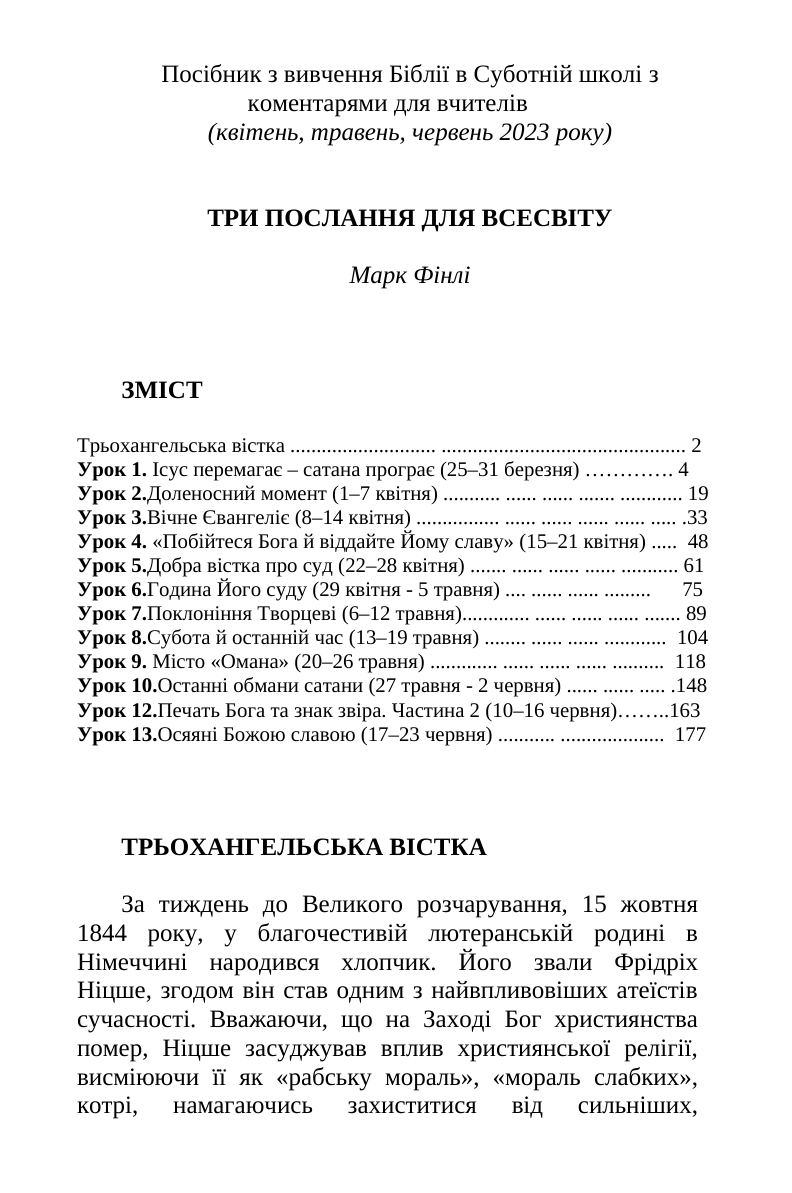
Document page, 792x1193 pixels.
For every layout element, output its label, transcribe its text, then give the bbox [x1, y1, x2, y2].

text Урок 6.Година Його суду (29 квітня - 5 травня) .... ...... ...... ......... 75 [77, 577, 712, 601]
text Посібник з вивчення Біблії в Суботній школі з коментарями для вчителів [77, 59, 698, 117]
text Урок 3.Вічне Євангеліє (8–14 квітня) ................ ...... ...... ...... ...... ..... .33 [77, 505, 712, 529]
text Урок 1. Ісус перемагає – сатана програє (25–31 березня) …………. 4 [77, 457, 712, 481]
text Урок 2.Доленосний момент (1–7 квітня) ........... ...... ...... ....... ............ 19 [77, 481, 712, 505]
text (квітень, травень, червень 2023 року) [77, 117, 698, 145]
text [77, 889, 698, 1119]
text Урок 10.Останні обмани сатани (27 травня - 2 червня) ...... ...... ..... .148 [77, 673, 712, 697]
text Урок 9. Місто «Омана» (20–26 травня) ............. ...... ...... ...... .......... 118 [77, 649, 712, 673]
text Урок 5.Добра вістка про суд (22–28 квітня) ....... ...... ...... ...... ........... 61 [77, 553, 712, 577]
text Урок 7.Поклоніння Творцеві (6–12 травня)............. ...... ...... ...... ....... 89 [77, 601, 712, 625]
text Трьохангельська вістка ............................ ............................................... 2 [77, 433, 712, 457]
text Урок 13.Осяяні Божою славою (17–23 червня) ........... .................... 177 [77, 722, 712, 746]
text Урок 8.Субота й останній час (13–19 травня) ........ ...... ...... ............ 104 [77, 625, 712, 649]
text Урок 4. «Побійтеся Бога й віддайте Йому славу» (15–21 квітня) ..... 48 [77, 529, 712, 553]
text ТРЬОХАНГЕЛЬСЬКА ВІСТКА [77, 832, 698, 861]
text ЗМІСТ [77, 375, 698, 404]
text Марк Фінлі [77, 260, 698, 289]
text ТРИ ПОСЛАННЯ ДЛЯ ВСЕСВІТУ [77, 203, 698, 232]
text Урок 12.Печать Бога та знак звіра. Частина 2 (10–16 червня)……..163 [77, 697, 712, 722]
